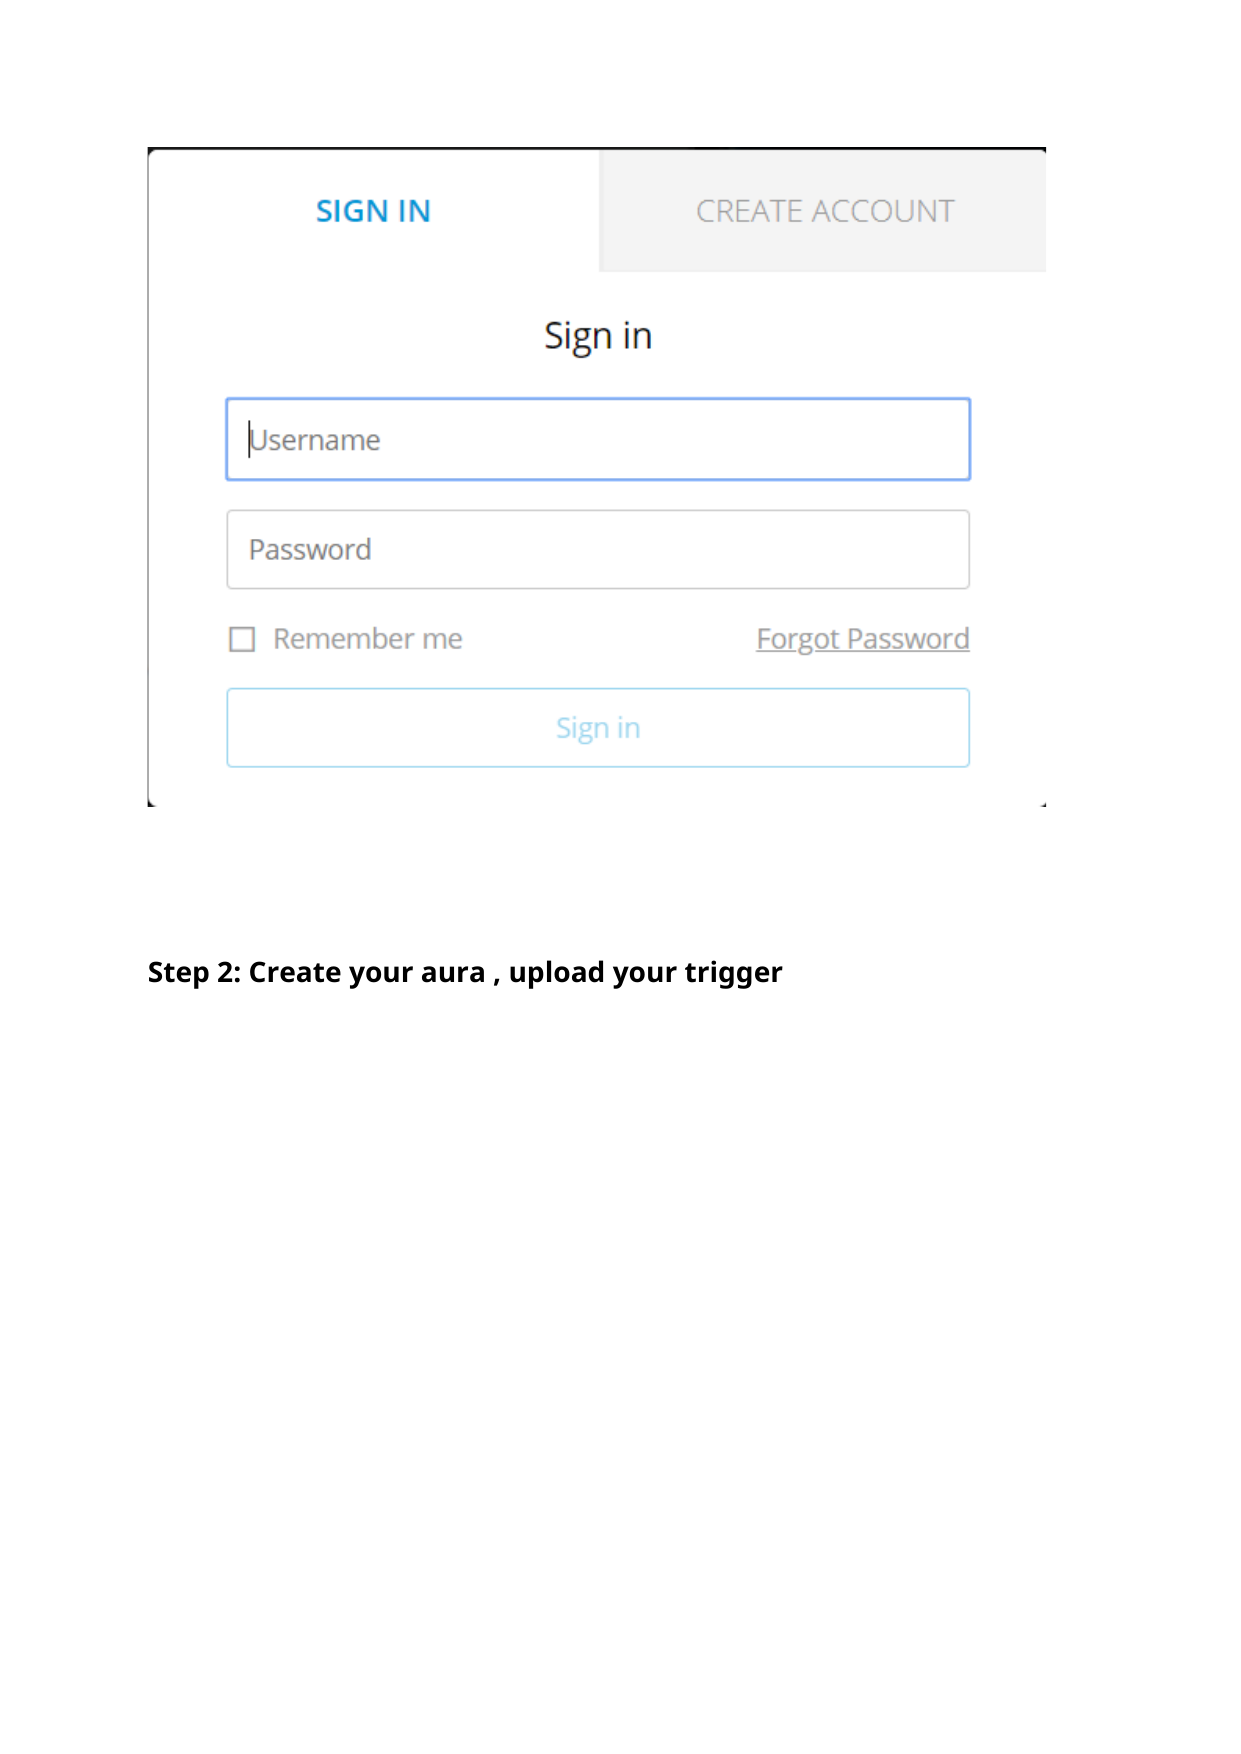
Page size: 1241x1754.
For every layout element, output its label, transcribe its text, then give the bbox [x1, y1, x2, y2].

text Step 2: Create your aura , upload your trigger [148, 952, 1093, 990]
picture [147, 147, 1047, 807]
